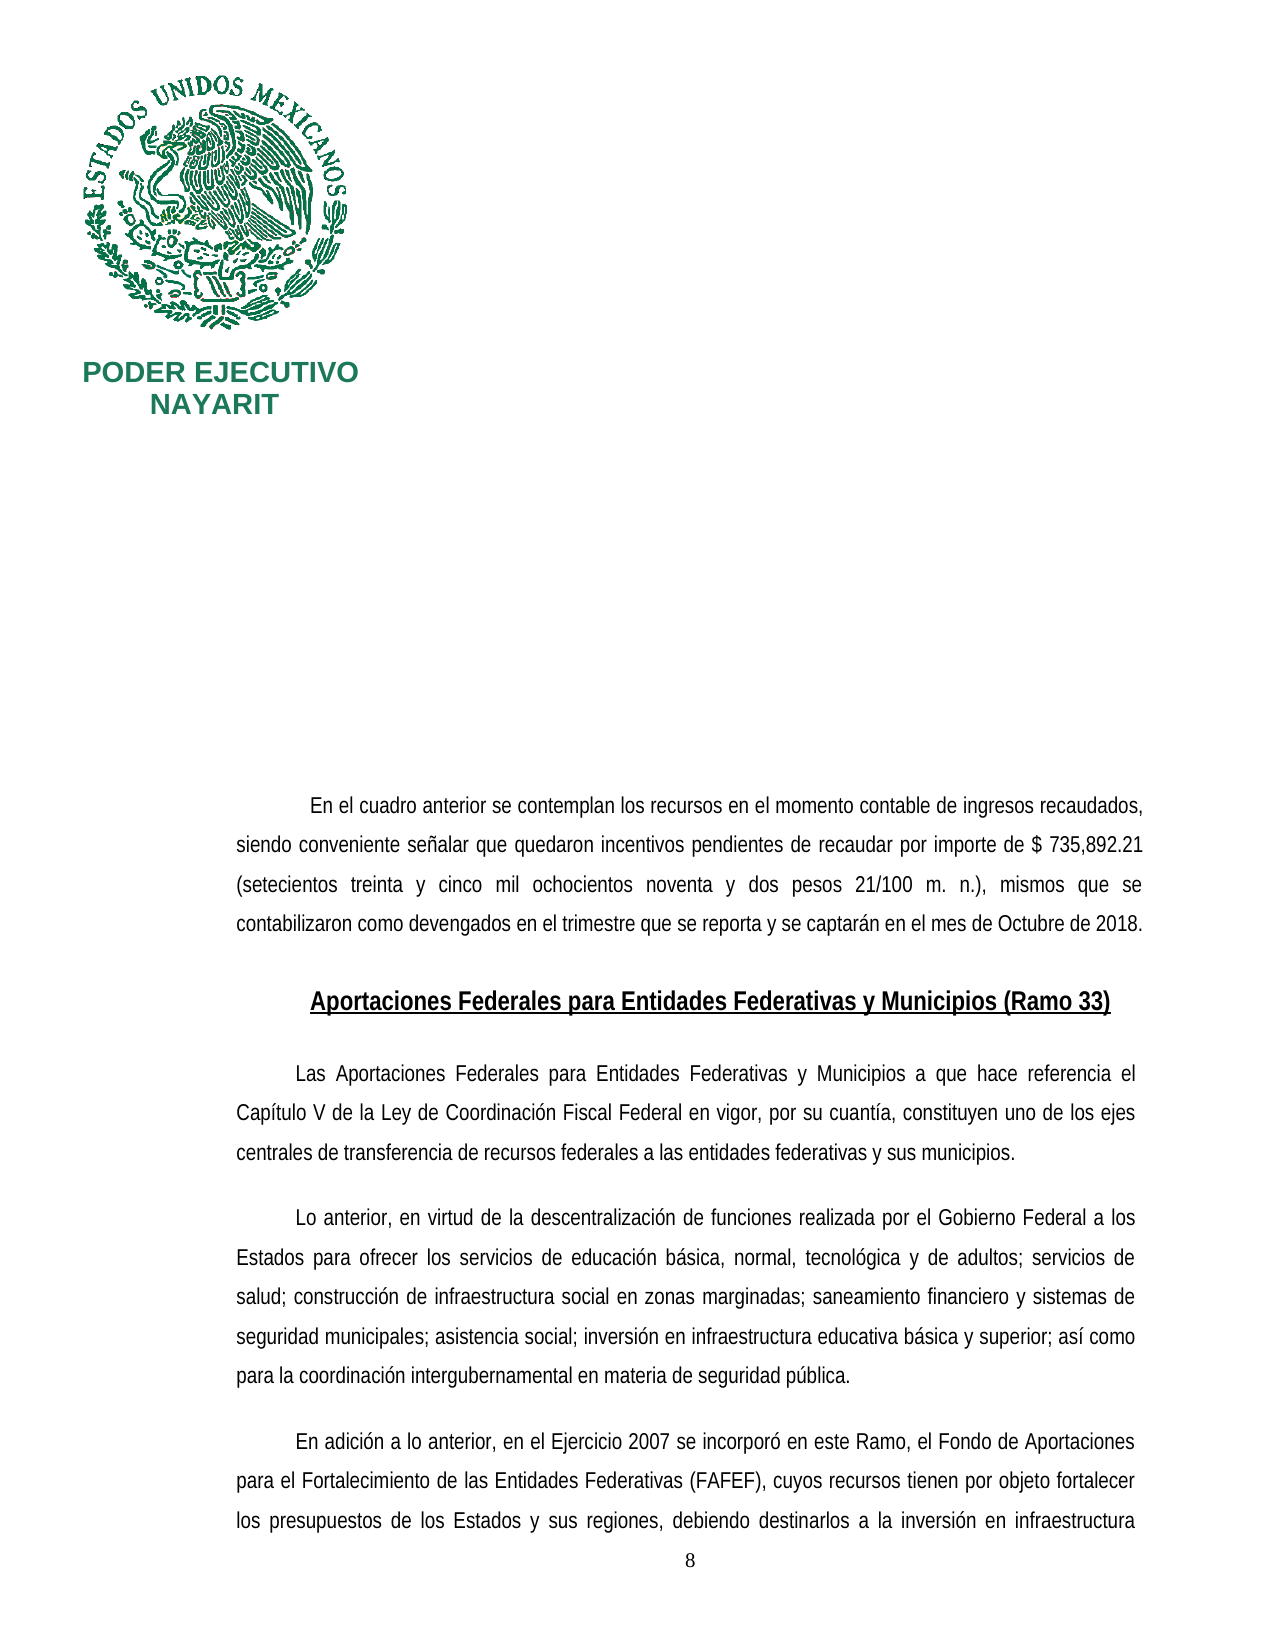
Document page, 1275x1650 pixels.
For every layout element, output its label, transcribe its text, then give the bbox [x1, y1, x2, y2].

text Las Aportaciones Federales para Entidades Federativas y Municipios a que hace referencia el Capítulo V de la Ley de Coordinación Fiscal Federal en vigor, por su cuantía, constituyen uno de los ejes centrales de transferencia de recursos federales a las entidades federativas y sus municipios. [236, 1059, 1136, 1165]
picture [67, 61, 368, 349]
text Lo anterior, en virtud de la descentralización de funciones realizada por el Gobierno Federal a los Estados para ofrecer los servicios de educación básica, normal, tecnológica y de adultos; servicios de salud; construcción de infraestructura social en zonas marginadas; saneamiento financiero y sistemas de seguridad municipales; asistencia social; inversión en infraestructura educativa básica y superior; así como para la coordinación intergubernamental en materia de seguridad pública. [236, 1204, 1136, 1388]
text En el cuadro anterior se contemplan los recursos en el momento contable de ingresos recaudados, siendo conveniente señalar que quedaron incentivos pendientes de recaudar por importe de $ 735,892.21 (setecientos treinta y cinco mil ochocientos noventa y dos pesos 21/100 m. n.), mismos que se contabilizaron como devengados en el trimestre que se reporta y se captarán en el mes de Octubre de 2018. [236, 792, 1144, 937]
subtitle Aportaciones Federales para Entidades Federativas y Municipios (Ramo 33) [236, 985, 1144, 1016]
